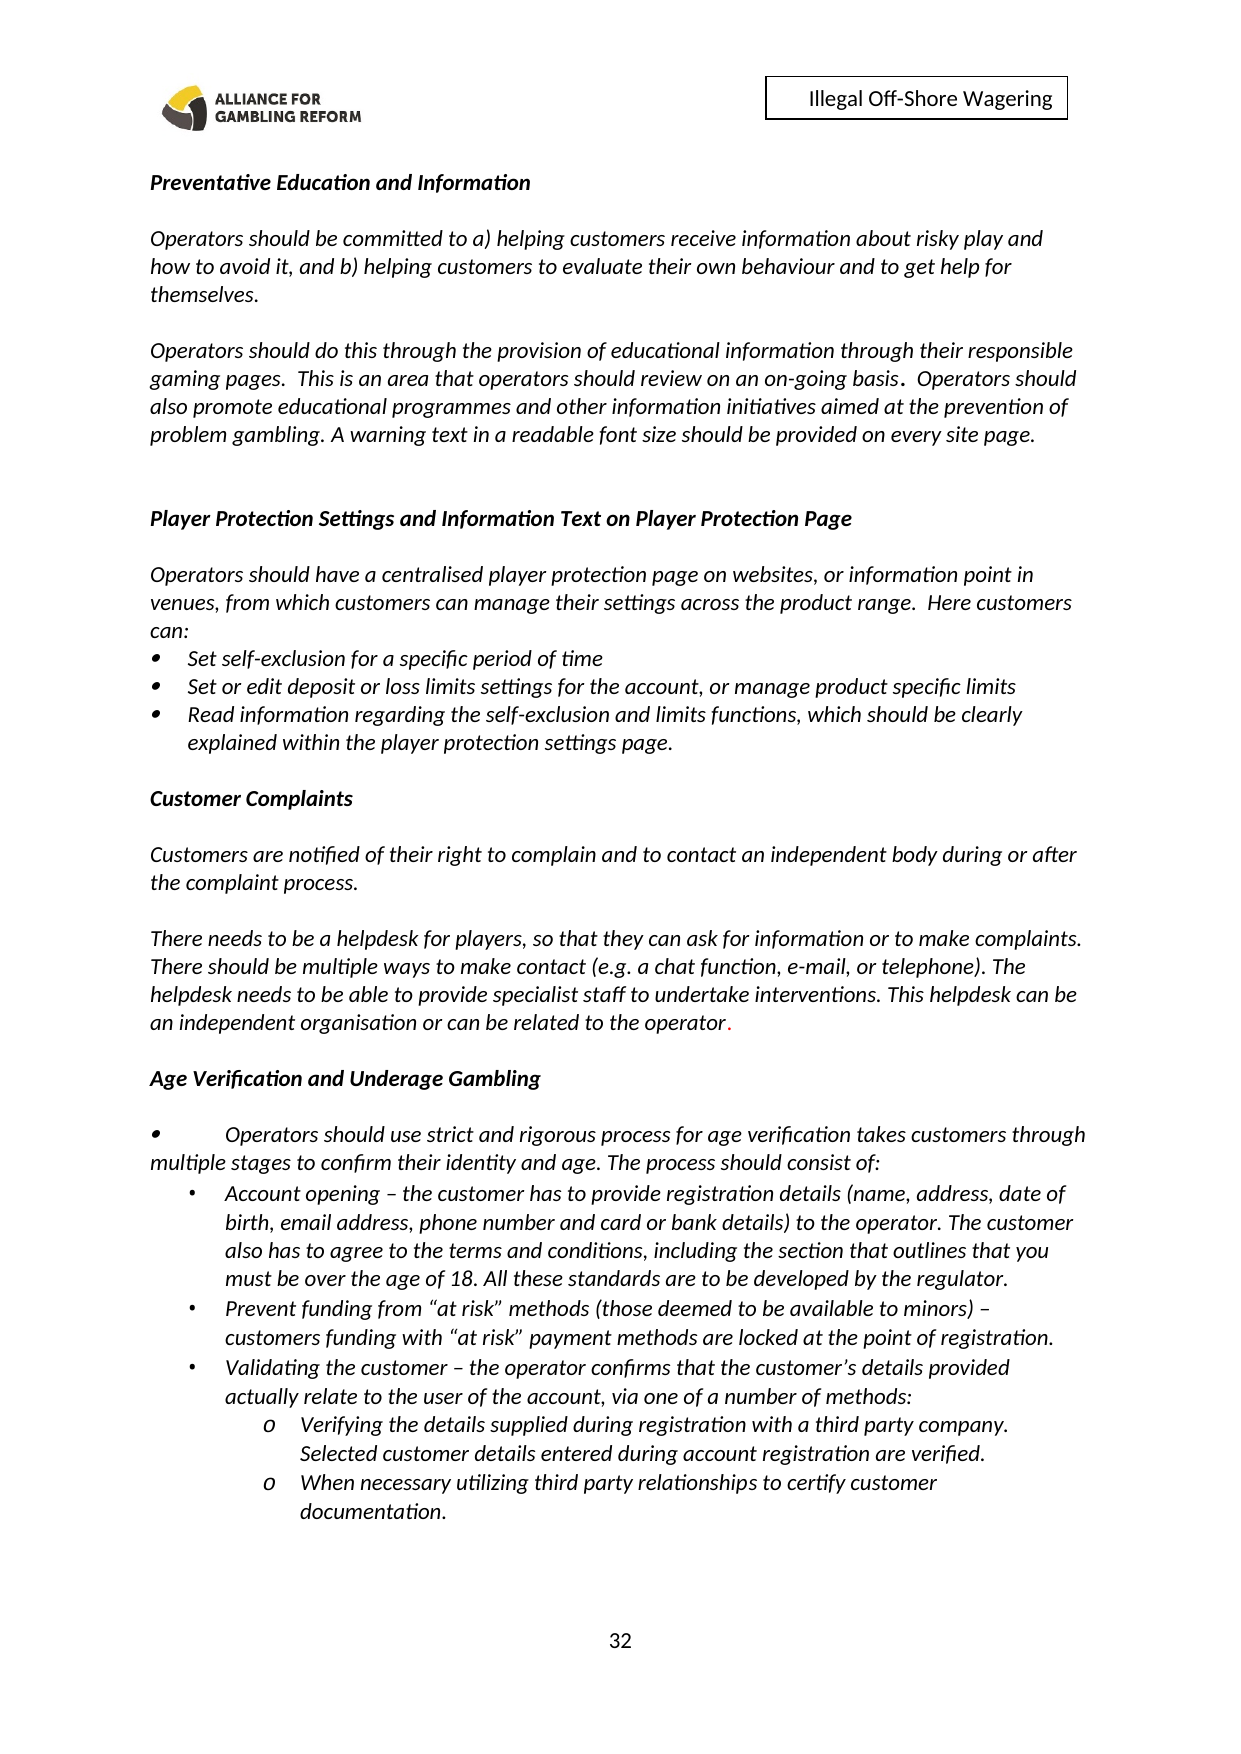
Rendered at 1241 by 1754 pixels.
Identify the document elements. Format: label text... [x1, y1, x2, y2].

list Prevent funding from “at risk” methods (those deemed to be available to minors) – customers funding with “at risk” payment methods are locked at the point of registration. [187, 1292, 1090, 1351]
picture [150, 73, 372, 142]
list Account opening – the customer has to provide registration details (name, address, date of birth, email address, phone number and card or bank details) to the operator. The customer also has to agree to the terms and conditions, including the section that outlines that you must be over the age of 18. All these standards are to be developed by the regulator. [187, 1177, 1090, 1292]
list Verifying the details supplied during registration with a third party company. Selected customer details entered during account registration are verified. [262, 1410, 1090, 1468]
list Read information regarding the self-exclusion and limits functions, which should be clearly explained within the player protection settings page. [150, 700, 1090, 756]
text Player Protection Settings and Information Text on Player Protection Page [150, 504, 1090, 532]
text Preventative Education and Information [150, 168, 1090, 196]
list Validating the customer – the operator confirms that the customer’s details provided actually relate to the user of the account, via one of a number of methods: [187, 1351, 1090, 1410]
list Set self-exclusion for a specific period of time [150, 644, 1090, 672]
list Set or edit deposit or loss limits settings for the account, or manage product specific limits [150, 672, 1090, 700]
list When necessary utilizing third party relationships to certify customer documentation. [262, 1468, 1090, 1525]
list Operators should use strict and rigorous process for age verification takes customers through multiple stages to confirm their identity and age. The process should consist of: [150, 1121, 1090, 1177]
text Customer Complaints [150, 784, 1090, 812]
text Operators should be committed to a) helping customers receive information about risky play and how to avoid it, and b) helping customers to evaluate their own behaviour and to get help for themselves. [150, 224, 1090, 308]
text Age Verification and Underage Gambling [150, 1064, 1090, 1092]
text Operators should do this through the provision of educational information through their responsible gaming pages. This is an area that operators should review on an on-going basis. Operators should also promote educational programmes and other information initiatives aimed at the prevention of problem gambling. A warning text in a readable font size should be provided on every site page. [150, 336, 1090, 448]
text There needs to be a helpdesk for players, so that they can ask for information or to make complaints. There should be multiple ways to make contact (e.g. a chat function, e-mail, or telephone). The helpdesk needs to be able to provide specialist staff to undertake interventions. This helpdesk can be an independent organisation or can be related to the operator. [150, 924, 1090, 1036]
text Customers are notified of their right to complain and to contact an independent body during or after the complaint process. [150, 840, 1090, 896]
text Operators should have a centralised player protection page on websites, or information point in venues, from which customers can manage their settings across the product range. Here customers can: [150, 560, 1090, 644]
